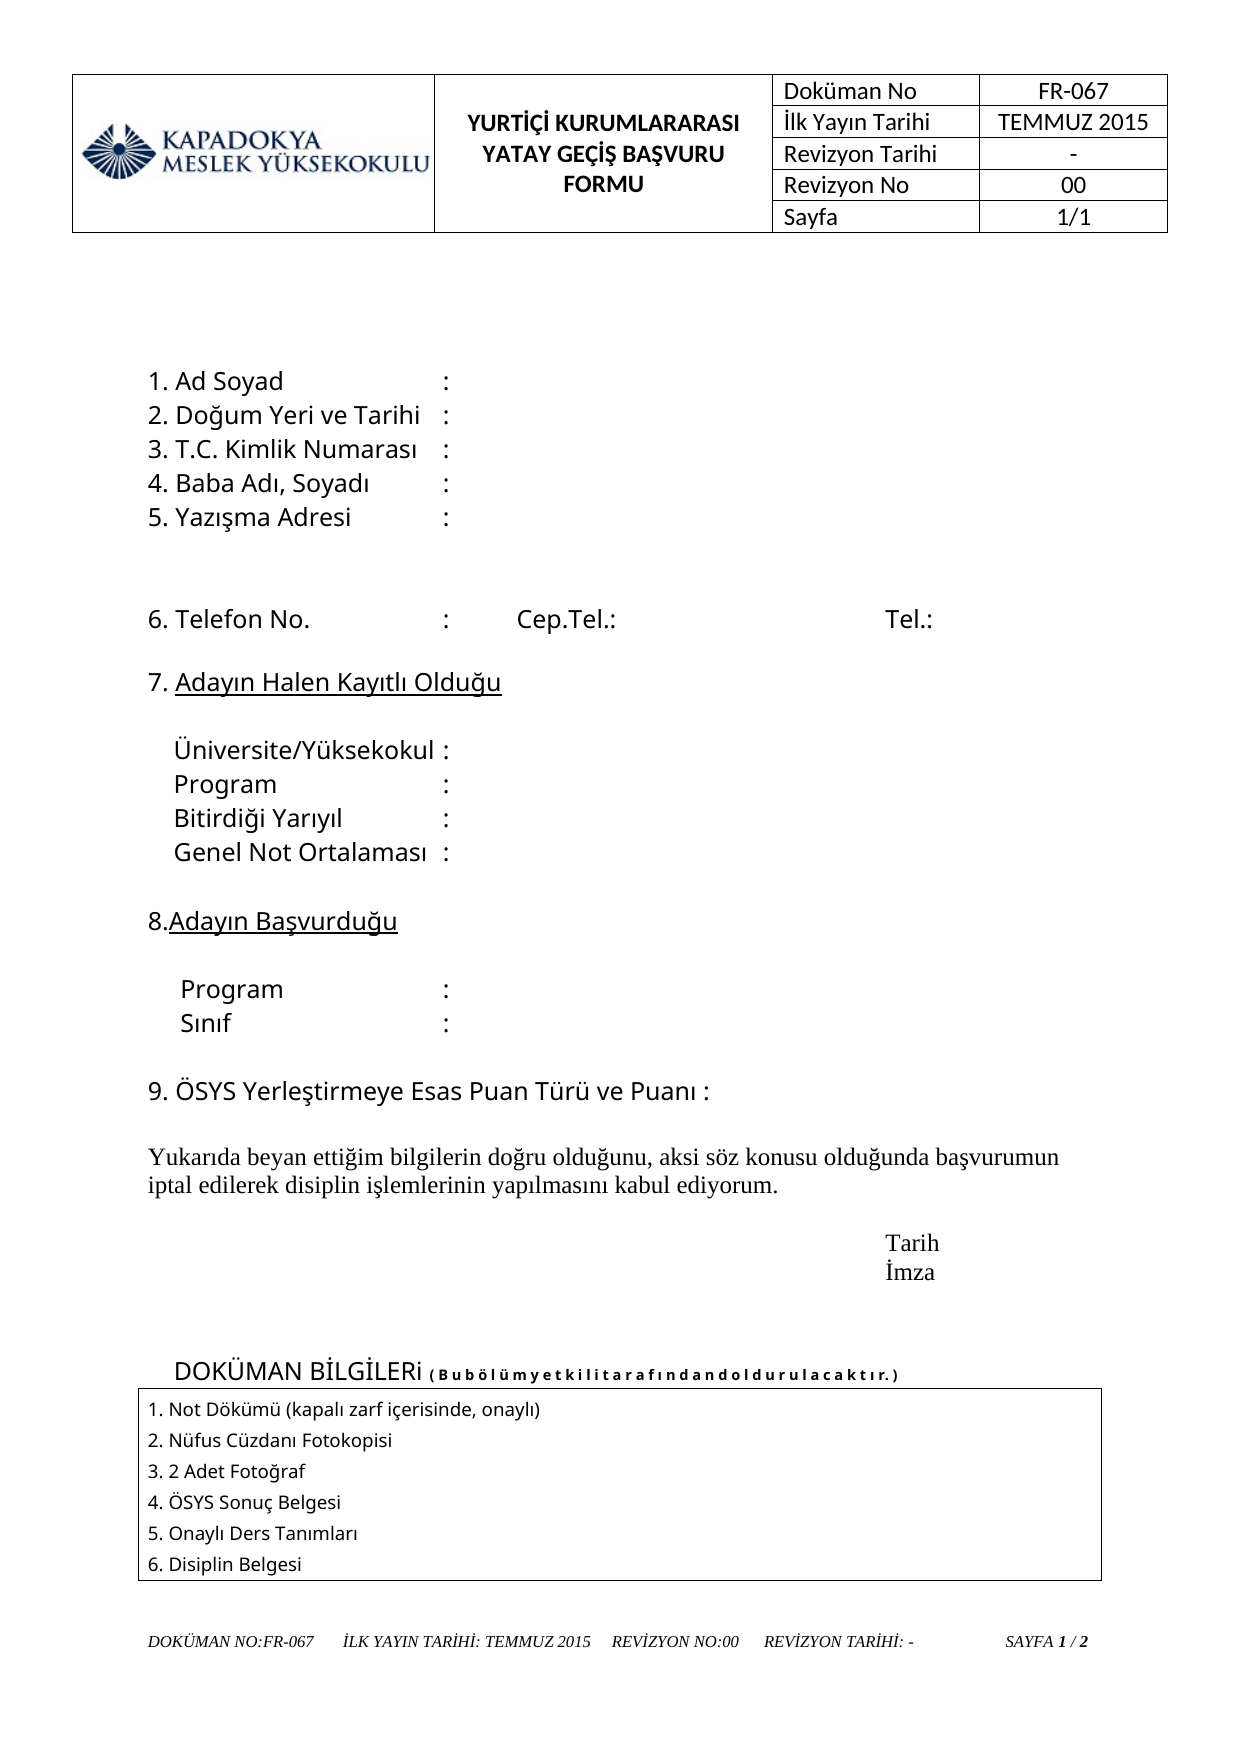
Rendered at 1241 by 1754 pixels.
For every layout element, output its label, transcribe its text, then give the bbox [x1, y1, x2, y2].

text 8.Adayın Başvurduğu [148, 903, 1093, 937]
text 3. T.C. Kimlik Numarası : [148, 432, 1093, 466]
text Tarih [148, 1228, 1093, 1257]
text Sınıf : [148, 1005, 1093, 1039]
text 2. Nüfus Cüzdanı Fotokopisi 􀂆 [148, 1422, 1093, 1453]
text 7. Adayın Halen Kayıtlı Olduğu [148, 665, 1093, 699]
text 5. Yazışma Adresi : [148, 500, 1093, 534]
text 6. Telefon No. : Cep.Tel.: Tel.: [148, 602, 1093, 636]
text 3. 2 Adet Fotoğraf 􀂆 [148, 1453, 1093, 1484]
text 1. Not Dökümü (kapalı zarf içerisinde, onaylı) 􀂆 [139, 1389, 1101, 1422]
text Program : [148, 767, 1093, 801]
text Üniversite/Yüksekokul : [148, 733, 1093, 767]
text İmza [148, 1257, 1093, 1285]
text Yukarıda beyan ettiğim bilgilerin doğru olduğunu, aksi söz konusu olduğunda başvurumun iptal edilerek disiplin işlemlerinin yapılmasını kabul ediyorum. [148, 1142, 1093, 1199]
text Bitirdiği Yarıyıl : [148, 801, 1093, 835]
text 4. Baba Adı, Soyadı : [148, 466, 1093, 500]
text 2. Doğum Yeri ve Tarihi : [148, 398, 1093, 432]
text Genel Not Ortalaması : [148, 835, 1093, 869]
text 4. ÖSYS Sonuç Belgesi 􀂆 [148, 1484, 1093, 1515]
picture [77, 119, 432, 184]
text 5. Onaylı Ders Tanımları 􀂆 [148, 1515, 1093, 1543]
text 6. Disiplin Belgesi 􀂆 [139, 1543, 1101, 1580]
text Program : [148, 971, 1093, 1005]
text 1. Ad Soyad : [148, 363, 1093, 398]
text 􀁺 DOKÜMAN BİLGİLERi ( B u b ö l ü m y e t k i l i t a r a f ı n d a n d o l d u r u l a c a k t ı r. ) [148, 1353, 1093, 1388]
text 9. ÖSYS Yerleştirmeye Esas Puan Türü ve Puanı : [148, 1073, 1093, 1108]
